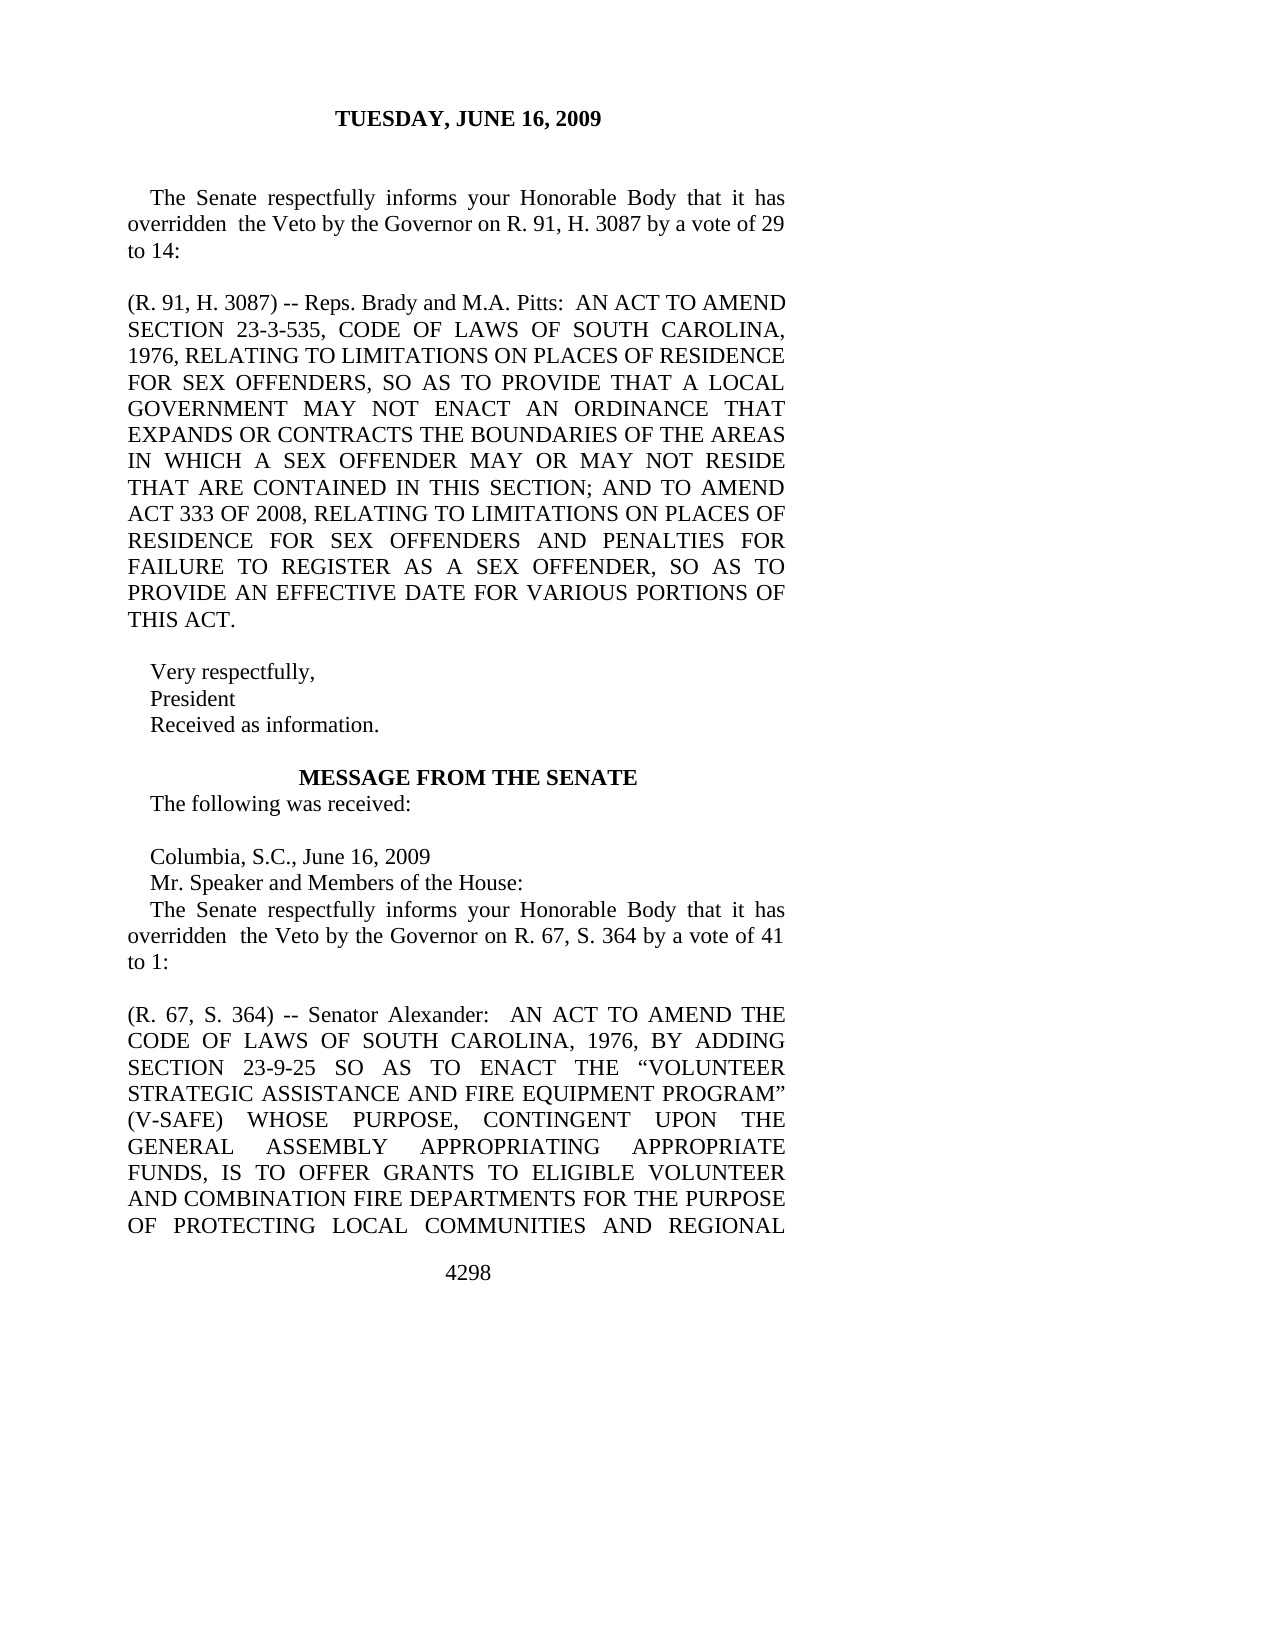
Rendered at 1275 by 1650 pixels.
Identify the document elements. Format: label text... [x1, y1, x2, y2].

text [127, 1001, 786, 1238]
text MESSAGE FROM THE SENATE [127, 764, 786, 790]
text (R. 91, H. 3087) -- Reps. Brady and M.A. Pitts: AN ACT TO AMEND SECTION 23-3-535, CODE OF LAWS OF SOUTH CAROLINA, 1976, RELATING TO LIMITATIONS ON PLACES OF RESIDENCE FOR SEX OFFENDERS, SO AS TO PROVIDE THAT A LOCAL GOVERNMENT MAY NOT ENACT AN ORDINANCE THAT EXPANDS OR CONTRACTS THE BOUNDARIES OF THE AREAS IN WHICH A SEX OFFENDER MAY OR MAY NOT RESIDE THAT ARE CONTAINED IN THIS SECTION; AND TO AMEND ACT 333 OF 2008, RELATING TO LIMITATIONS ON PLACES OF RESIDENCE FOR SEX OFFENDERS AND PENALTIES FOR FAILURE TO REGISTER AS A SEX OFFENDER, SO AS TO PROVIDE AN EFFECTIVE DATE FOR VARIOUS PORTIONS OF THIS ACT. [127, 289, 786, 632]
text The following was received: [127, 790, 786, 817]
text Mr. Speaker and Members of the House: [127, 869, 786, 896]
text Received as information. [127, 711, 786, 737]
text Very respectfully, [127, 658, 786, 685]
text The Senate respectfully informs your Honorable Body that it has overridden the Veto by the Governor on R. 91, H. 3087 by a vote of 29 to 14: [127, 184, 786, 263]
text President [127, 685, 786, 711]
text The Senate respectfully informs your Honorable Body that it has overridden the Veto by the Governor on R. 67, S. 364 by a vote of 41 to 1: [127, 896, 786, 975]
text Columbia, S.C., June 16, 2009 [127, 843, 786, 869]
